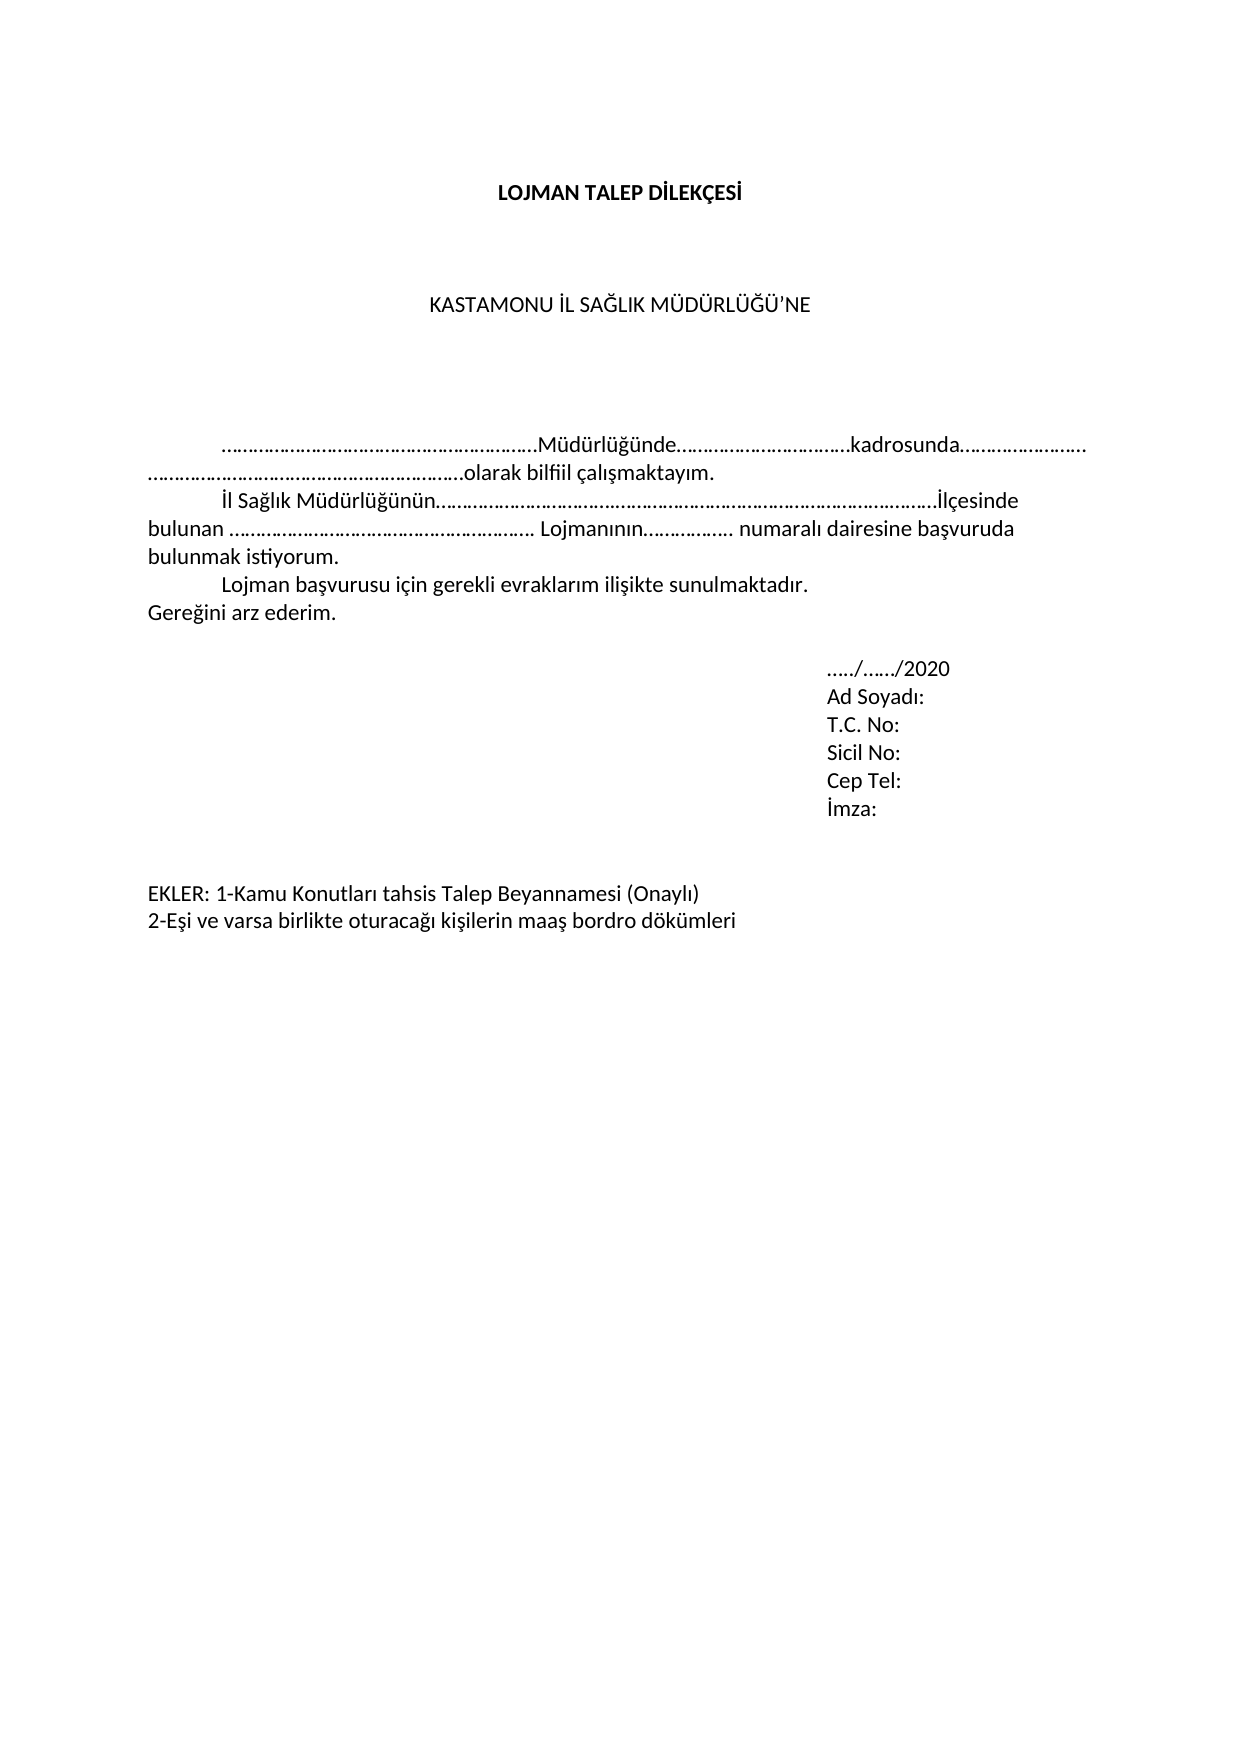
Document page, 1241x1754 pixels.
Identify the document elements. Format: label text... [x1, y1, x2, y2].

text İmza: [827, 794, 1093, 823]
text T.C. No: [827, 711, 1093, 738]
text ……………………………………………………Müdürlüğünde……………………………kadrosunda…………………… [148, 430, 1093, 458]
text Cep Tel: [827, 767, 1093, 794]
text …../……/2020 [827, 654, 1093, 682]
text ……………………………………………………olarak bilfiil çalışmaktayım. [148, 458, 1093, 486]
text İl Sağlık Müdürlüğünün…………………………….…………………………………………….………İlçesinde bulunan …………………………………………………. Lojmanının…………….. numaralı dairesine başvuruda bulunmak istiyorum. [148, 486, 1093, 570]
text KASTAMONU İL SAĞLIK MÜDÜRLÜĞÜ’NE [148, 290, 1093, 318]
text Sicil No: [827, 738, 1093, 767]
text Lojman başvurusu için gerekli evraklarım ilişikte sunulmaktadır. [148, 570, 1093, 598]
text Gereğini arz ederim. [148, 598, 1093, 626]
text 2-Eşi ve varsa birlikte oturacağı kişilerin maaş bordro dökümleri [148, 907, 1093, 935]
text LOJMAN TALEP DİLEKÇESİ [148, 178, 1093, 206]
text Ad Soyadı: [827, 682, 1093, 711]
text EKLER: 1-Kamu Konutları tahsis Talep Beyannamesi (Onaylı) [148, 879, 1093, 907]
